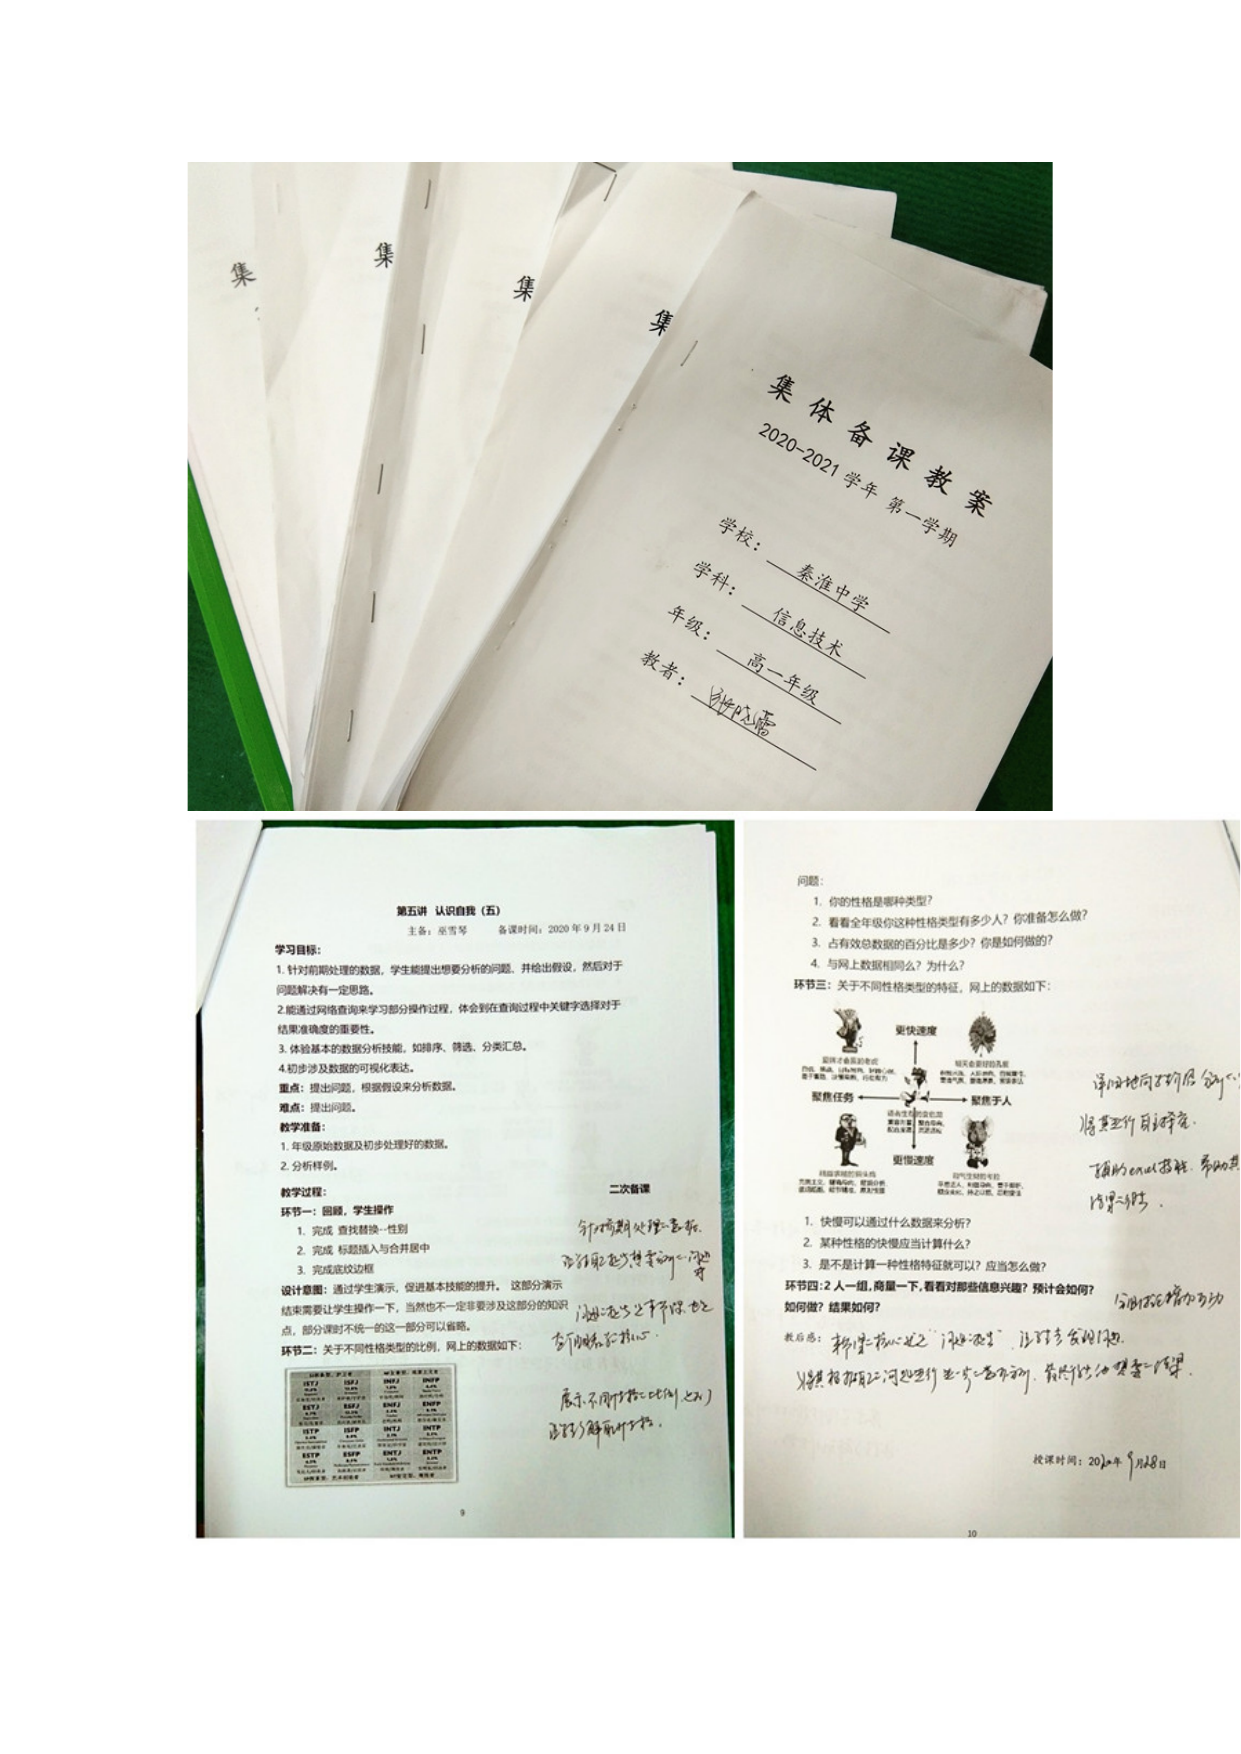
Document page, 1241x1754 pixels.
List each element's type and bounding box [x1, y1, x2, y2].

picture [187, 162, 1053, 811]
picture [187, 812, 1241, 1547]
